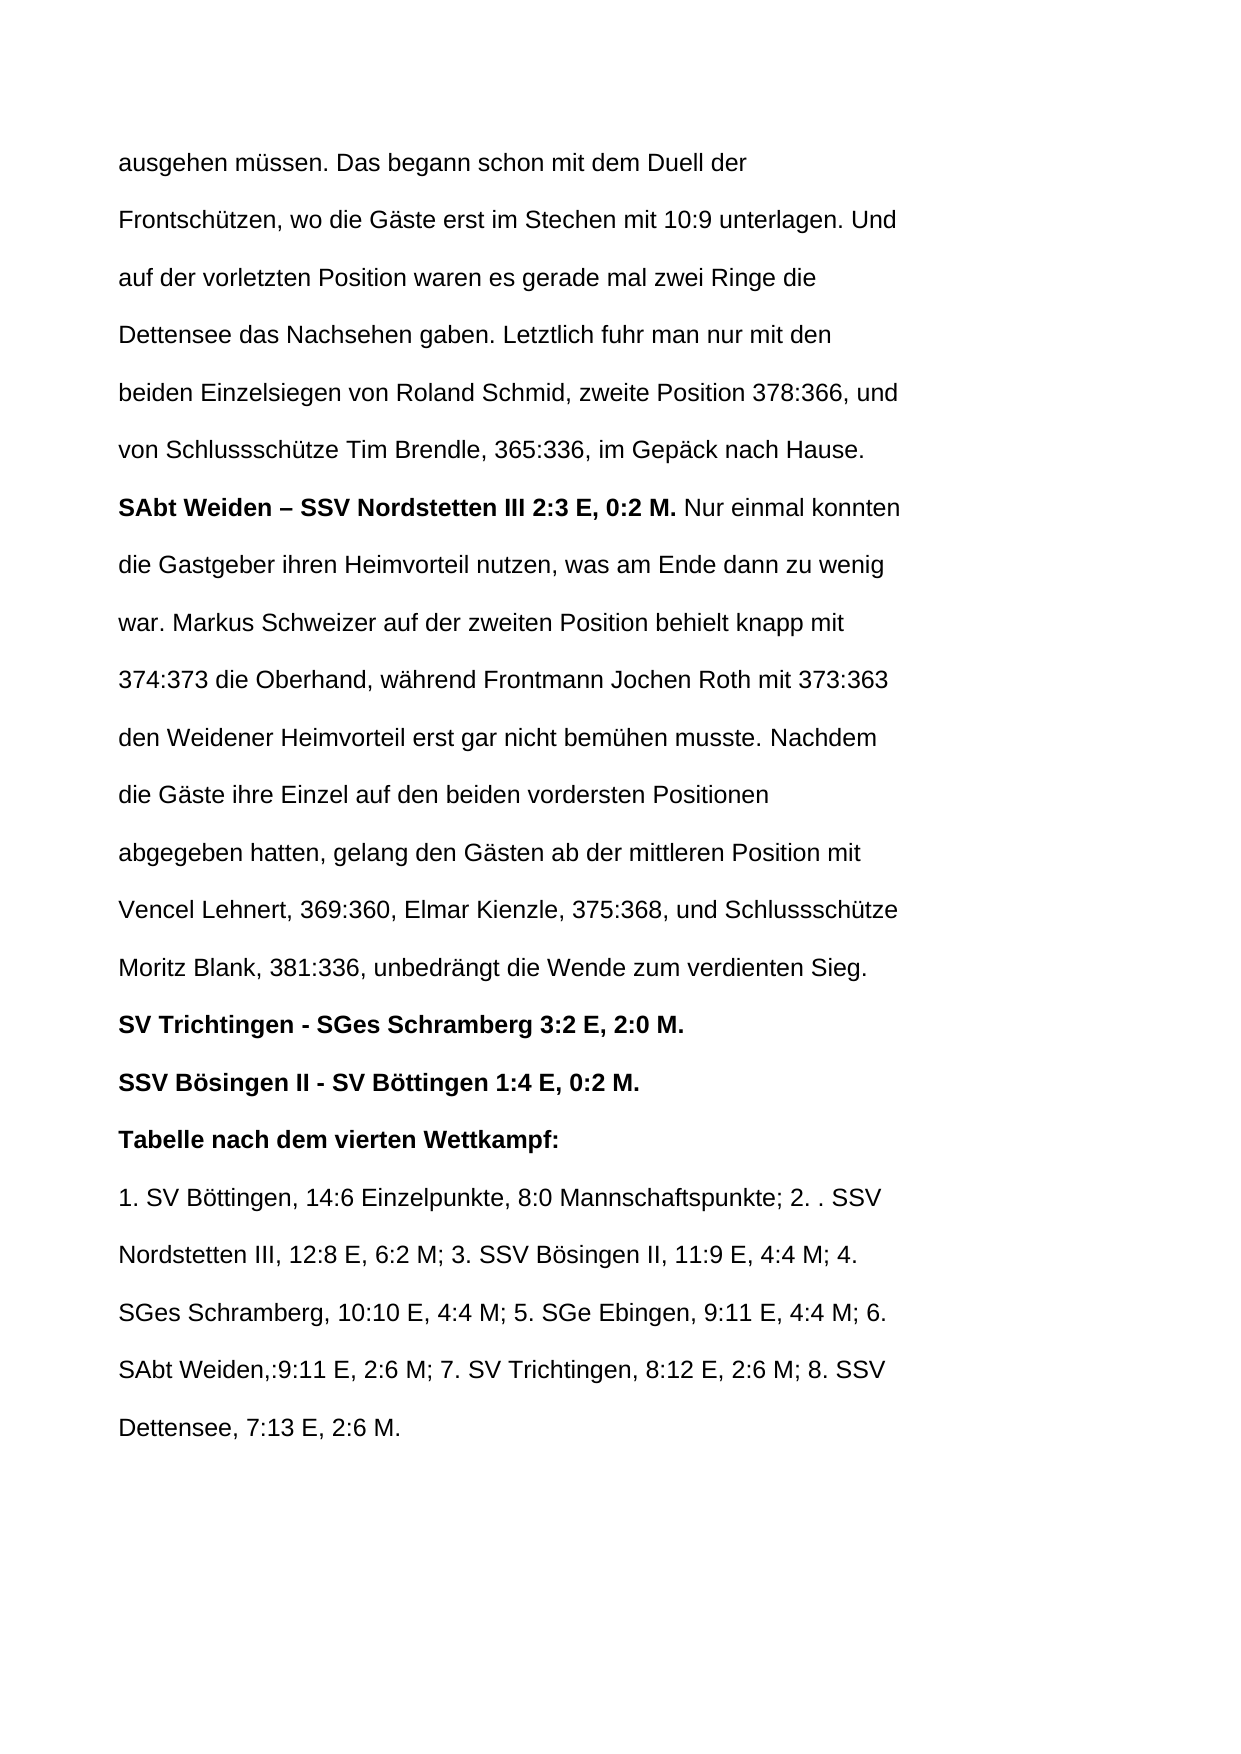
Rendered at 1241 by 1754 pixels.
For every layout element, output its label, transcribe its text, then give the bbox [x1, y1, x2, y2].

text Tabelle nach dem vierten Wettkampf: [118, 1125, 901, 1154]
text 1. SV Böttingen, 14:6 Einzelpunkte, 8:0 Mannschaftspunkte; 2. . SSV Nordstetten III, 12:8 E, 6:2 M; 3. SSV Bösingen II, 11:9 E, 4:4 M; 4. SGes Schramberg, 10:10 E, 4:4 M; 5. SGe Ebingen, 9:11 E, 4:4 M; 6. SAbt Weiden,:9:11 E, 2:6 M; 7. SV Trichtingen, 8:12 E, 2:6 M; 8. SSV Dettensee, 7:13 E, 2:6 M. [118, 1183, 901, 1441]
text SSV Bösingen II - SV Böttingen 1:4 E, 0:2 M. [118, 1068, 901, 1096]
text SV Trichtingen - SGes Schramberg 3:2 E, 2:0 M. [118, 1010, 901, 1039]
text SAbt Weiden – SSV Nordstetten III 2:3 E, 0:2 M. Nur einmal konnten die Gastgeber ihren Heimvorteil nutzen, was am Ende dann zu wenig war. Markus Schweizer auf der zweiten Position behielt knapp mit 374:373 die Oberhand, während Frontmann Jochen Roth mit 373:363 den Weidener Heimvorteil erst gar nicht bemühen musste. Nachdem die Gäste ihre Einzel auf den beiden vordersten Positionen abgegeben hatten, gelang den Gästen ab der mittleren Position mit Vencel Lehnert, 369:360, Elmar Kienzle, 375:368, und Schlussschütze Moritz Blank, 381:336, unbedrängt die Wende zum verdienten Sieg. [118, 493, 901, 981]
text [118, 148, 901, 464]
